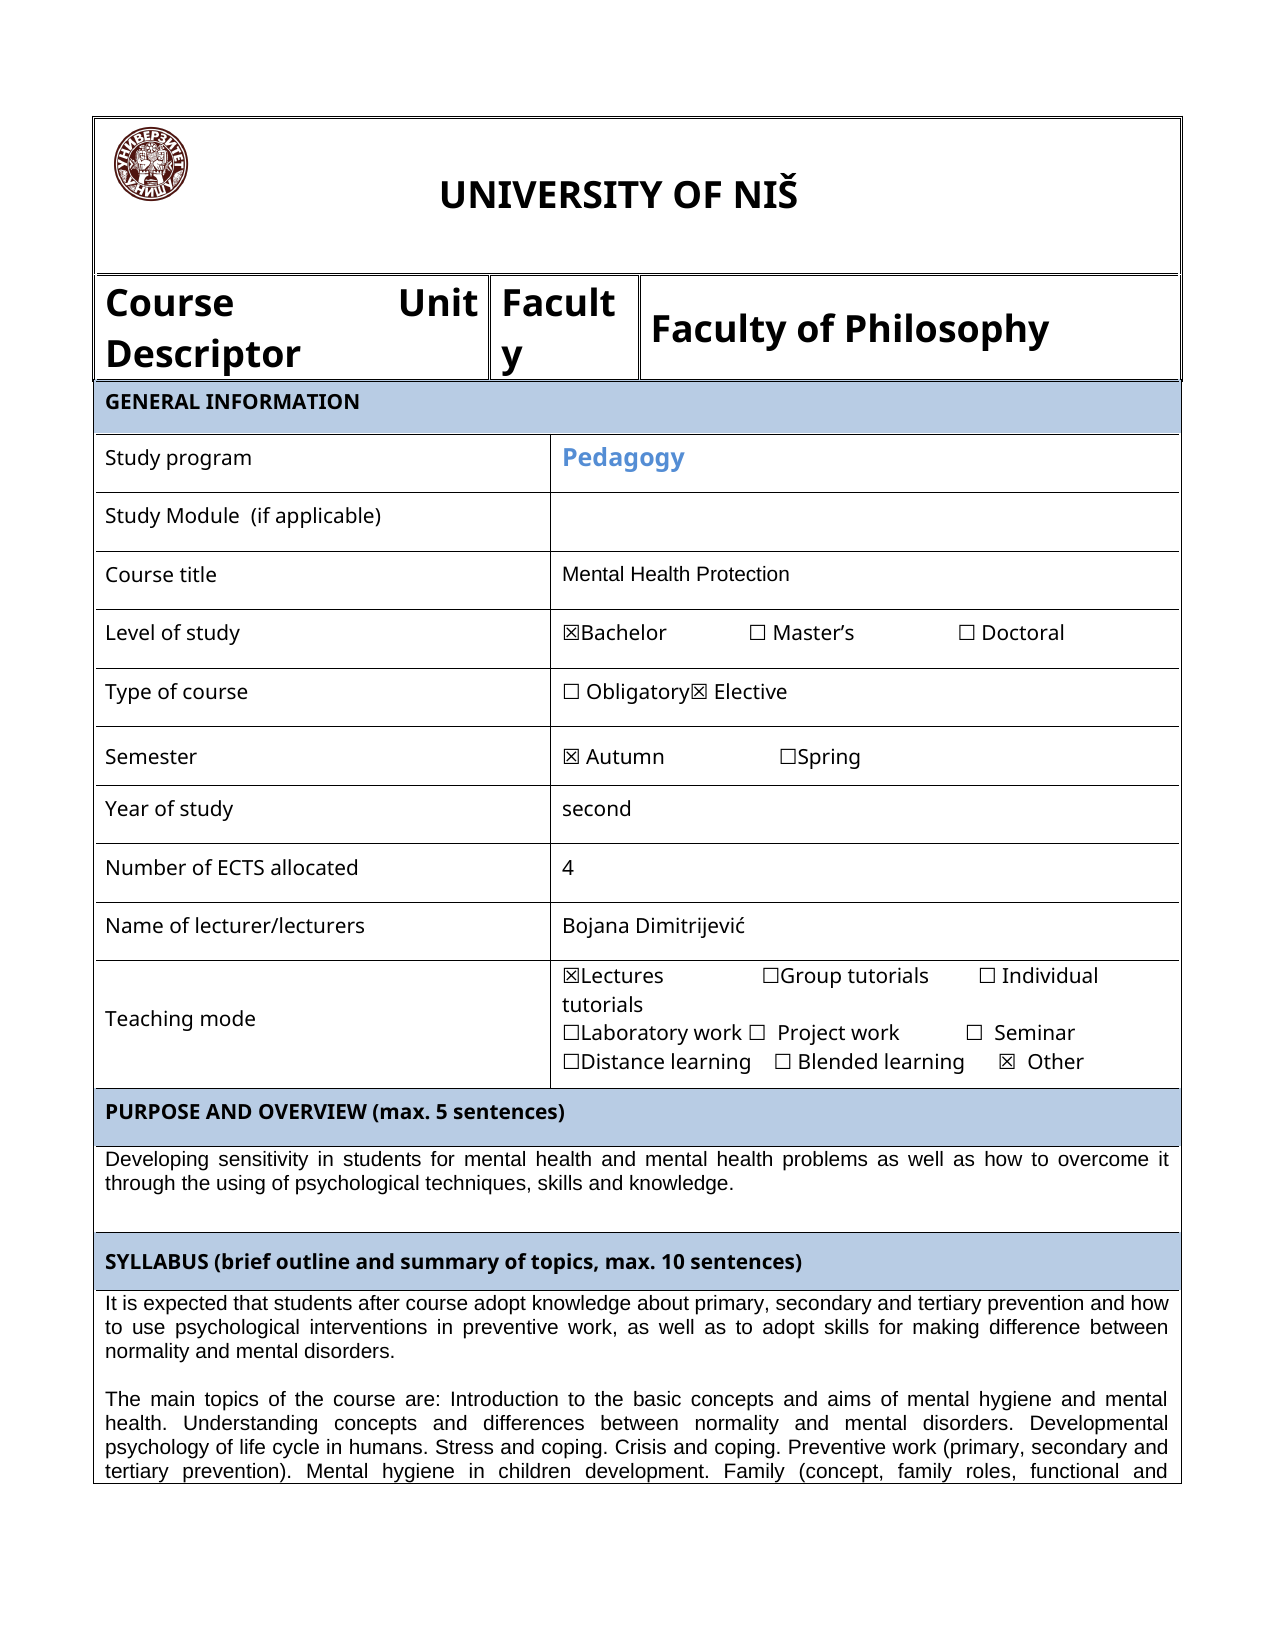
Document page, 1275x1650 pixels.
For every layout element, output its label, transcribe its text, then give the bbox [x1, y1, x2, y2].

table_cell Type of course [94, 668, 550, 726]
table_cell Name of lecturer/lecturers [94, 902, 550, 960]
table_cell SYLLABUS (brief outline and summary of topics, max. 10 sentences) [94, 1232, 1181, 1290]
table_cell Teaching mode [94, 960, 550, 1088]
table_cell second [551, 785, 1181, 843]
table_cell PURPOSE AND OVERVIEW (max. 5 sentences) [94, 1088, 1181, 1146]
table_cell Study program [94, 434, 550, 492]
table_cell Obligatory Elective [551, 668, 1181, 726]
table_cell Lectures Group tutorials Individual tutorials Laboratory work Project work Seminar Distance learning Blended learning Other [551, 960, 1181, 1088]
table_cell [551, 492, 1181, 551]
table_cell GENERAL INFORMATION [94, 379, 1181, 433]
table_cell Course title [94, 551, 550, 609]
table_cell Mental Health Protection [551, 551, 1181, 609]
table_header UNIVERSITY OF NIŠ [95, 119, 1180, 273]
table_cell Faculty of Philosophy [639, 273, 1181, 378]
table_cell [94, 1290, 1181, 1483]
table_cell Faculty [491, 276, 638, 378]
table_cell Pedagogy [551, 434, 1181, 492]
table_cell Bojana Dimitrijević [551, 902, 1181, 960]
table_cell Course Unit Descriptor [94, 273, 490, 378]
table_cell Number of ECTS allocated [94, 843, 550, 902]
table_cell Study Module (if applicable) [94, 492, 550, 551]
table_cell Level of study [94, 609, 550, 668]
table_cell Semester [94, 726, 550, 785]
table_cell 4 [551, 843, 1181, 902]
table_cell Autumn Spring [551, 726, 1181, 785]
table_cell Developing sensitivity in students for mental health and mental health problems as well as how to overcome it through the using of psychological techniques, skills and knowledge. [94, 1146, 1181, 1232]
table_cell Bachelor Master’s Doctoral [551, 609, 1181, 668]
table_cell Year of study [94, 785, 550, 843]
